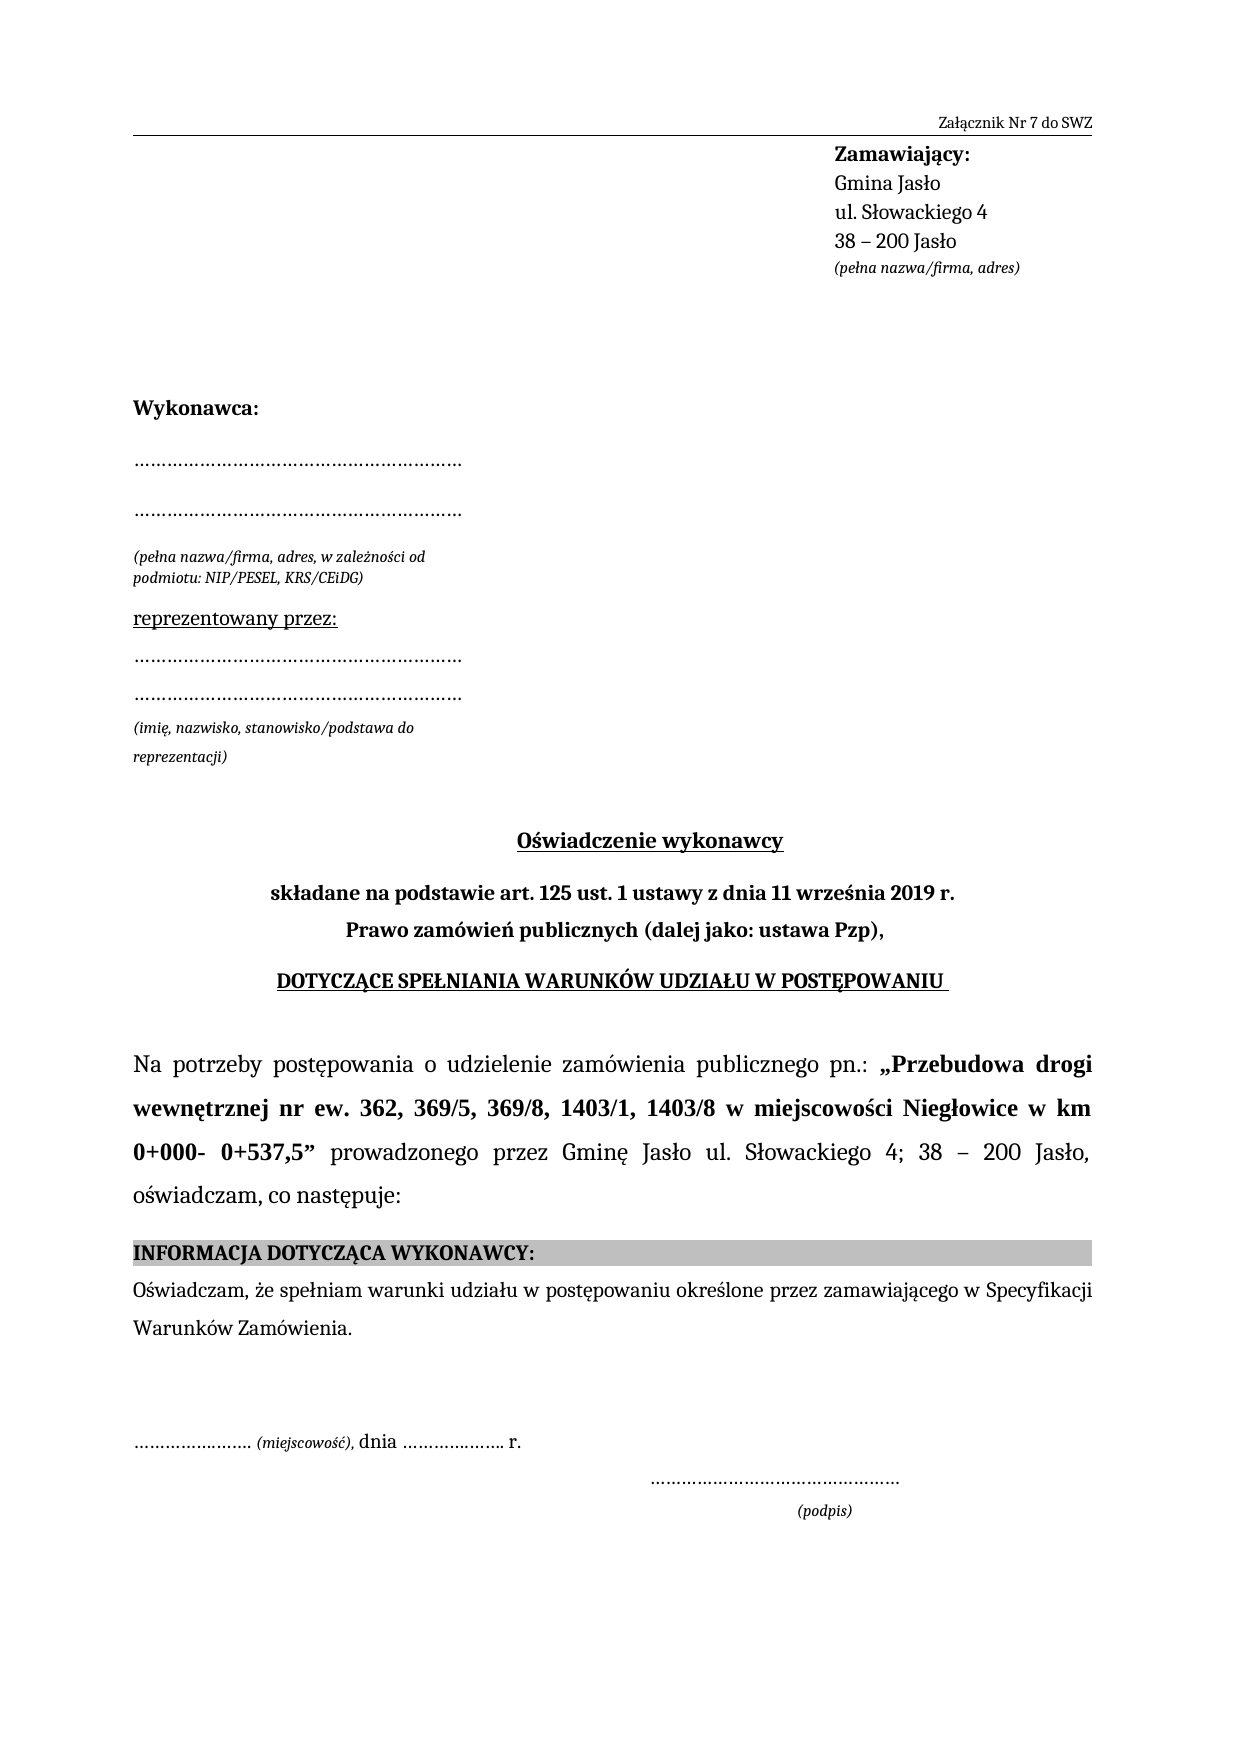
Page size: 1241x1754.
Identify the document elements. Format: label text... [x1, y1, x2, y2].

text Gmina Jasło [679, 171, 1092, 196]
text składane na podstawie art. 125 ust. 1 ustawy z dnia 11 września 2019 r. [133, 880, 1092, 905]
text (podpis) [723, 1501, 1092, 1520]
text DOTYCZĄCE SPEŁNIANIA WARUNKÓW UDZIAŁU W POSTĘPOWANIU [133, 968, 1092, 1036]
text (pełna nazwa/firma, adres, w zależności od podmiotu: NIP/PESEL, KRS/CEiDG) [133, 547, 472, 587]
text (imię, nazwisko, stanowisko/podstawa do reprezentacji) [133, 719, 472, 767]
text ul. Słowackiego 4 [679, 200, 1092, 225]
text Zamawiający: [679, 142, 1092, 167]
text Załącznik Nr 7 do SWZ [133, 114, 1092, 135]
text Oświadczam, że spełniam warunki udziału w postępowaniu określone przez zamawiającego w Specyfikacji Warunków Zamówienia. [133, 1278, 1092, 1341]
text Wykonawca: [133, 396, 1092, 421]
text …………….……. (miejscowość), dnia ………….……. r. [133, 1429, 1092, 1453]
text ………………………………………………………………………………………………………… [133, 643, 472, 706]
text reprezentowany przez: [133, 605, 1092, 631]
text ………………………………………… [133, 1465, 1092, 1489]
text ………………………………………………………………………………………………………… [133, 447, 472, 522]
text Prawo zamówień publicznych (dalej jako: ustawa Pzp), [133, 918, 1092, 943]
text INFORMACJA DOTYCZĄCA WYKONAWCY: [133, 1240, 1092, 1266]
text Na potrzeby postępowania o udzielenie zamówienia publicznego pn.: „Przebudowa drogi wewnętrznej nr ew. 362, 369/5, 369/8, 1403/1, 1403/8 w miejscowości Niegłowice w km 0+000- 0+537,5” prowadzonego przez Gminę Jasło ul. Słowackiego 4; 38 – 200 Jasło, oświadczam, co następuje: [133, 1049, 1092, 1209]
text (pełna nazwa/firma, adres) [753, 258, 1092, 277]
text 38 – 200 Jasło [679, 229, 1092, 254]
list Oświadczenie wykonawcy [208, 828, 1092, 854]
